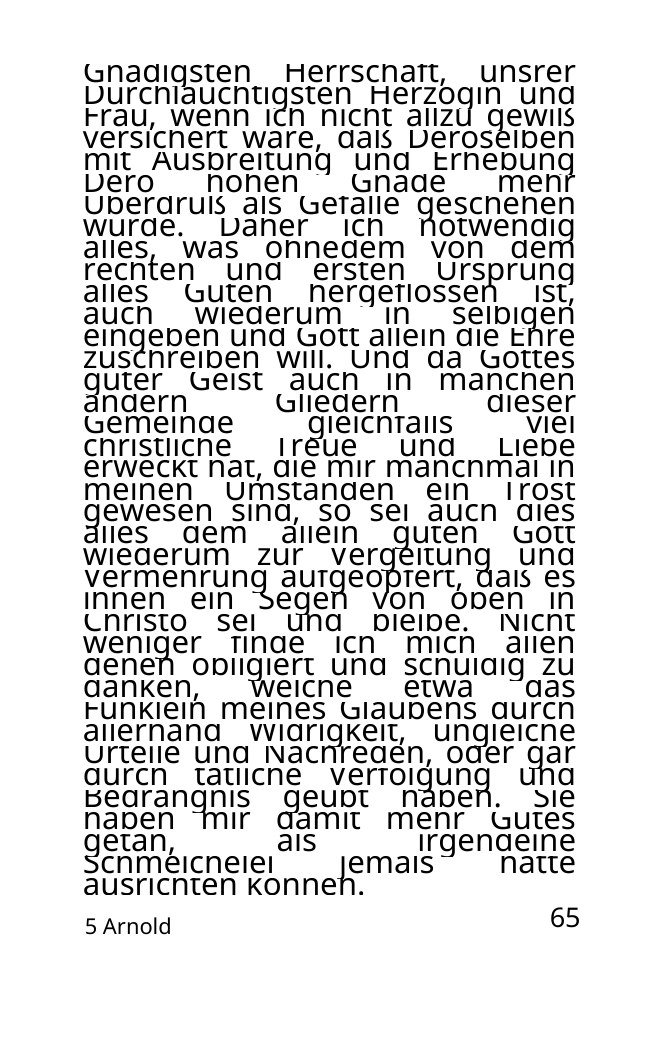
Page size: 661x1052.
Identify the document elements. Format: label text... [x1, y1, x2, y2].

text 65 [549, 906, 581, 933]
text Gnädigsten Herrschaft, unsrer Durchlauchtigsten Herzogin und Frau, wenn ich nicht allzu gewiß versichert wäre, daß Deroselben mit Ausbreitung und Erhebung Dero hohen Gnade mehr Überdruß als Gefalle geschehen würde. Daher ich notwendig alles, was ohnedem von dem rechten und ersten Ursprung alles Guten hergeflossen ist, auch wiederum in selbigen eingeben und Gott allein die Ehre zuschreiben will. Und da Gottes guter Geist auch in manchen andern Gliedern dieser Gemeinde gleichfalls viel christliche Treue und Liebe erweckt hat, die mir manchmal in meinen Umständen ein Trost gewesen sind, so sei auch dies alles dem allein guten Gott wiederum zur Vergeltung und Vermehrung aufgeopfert, daß es ihnen ein Segen von oben in Christo sei und bleibe. Nicht weniger finde ich mich allen denen obligiert und schuldig zu danken, welche etwa das Fünklein meines Glaubens durch allerhand Widrigkeit, ungleiche Urteile und Nachreden, oder gar durch tätliche Verfolgung und Bedrängnis geübt haben. Sie haben mir damit mehr Gutes getan, als irgendeine Schmeichelei jemals hätte ausrichten können. [83, 65, 576, 895]
text 5 Arnold [84, 917, 172, 939]
